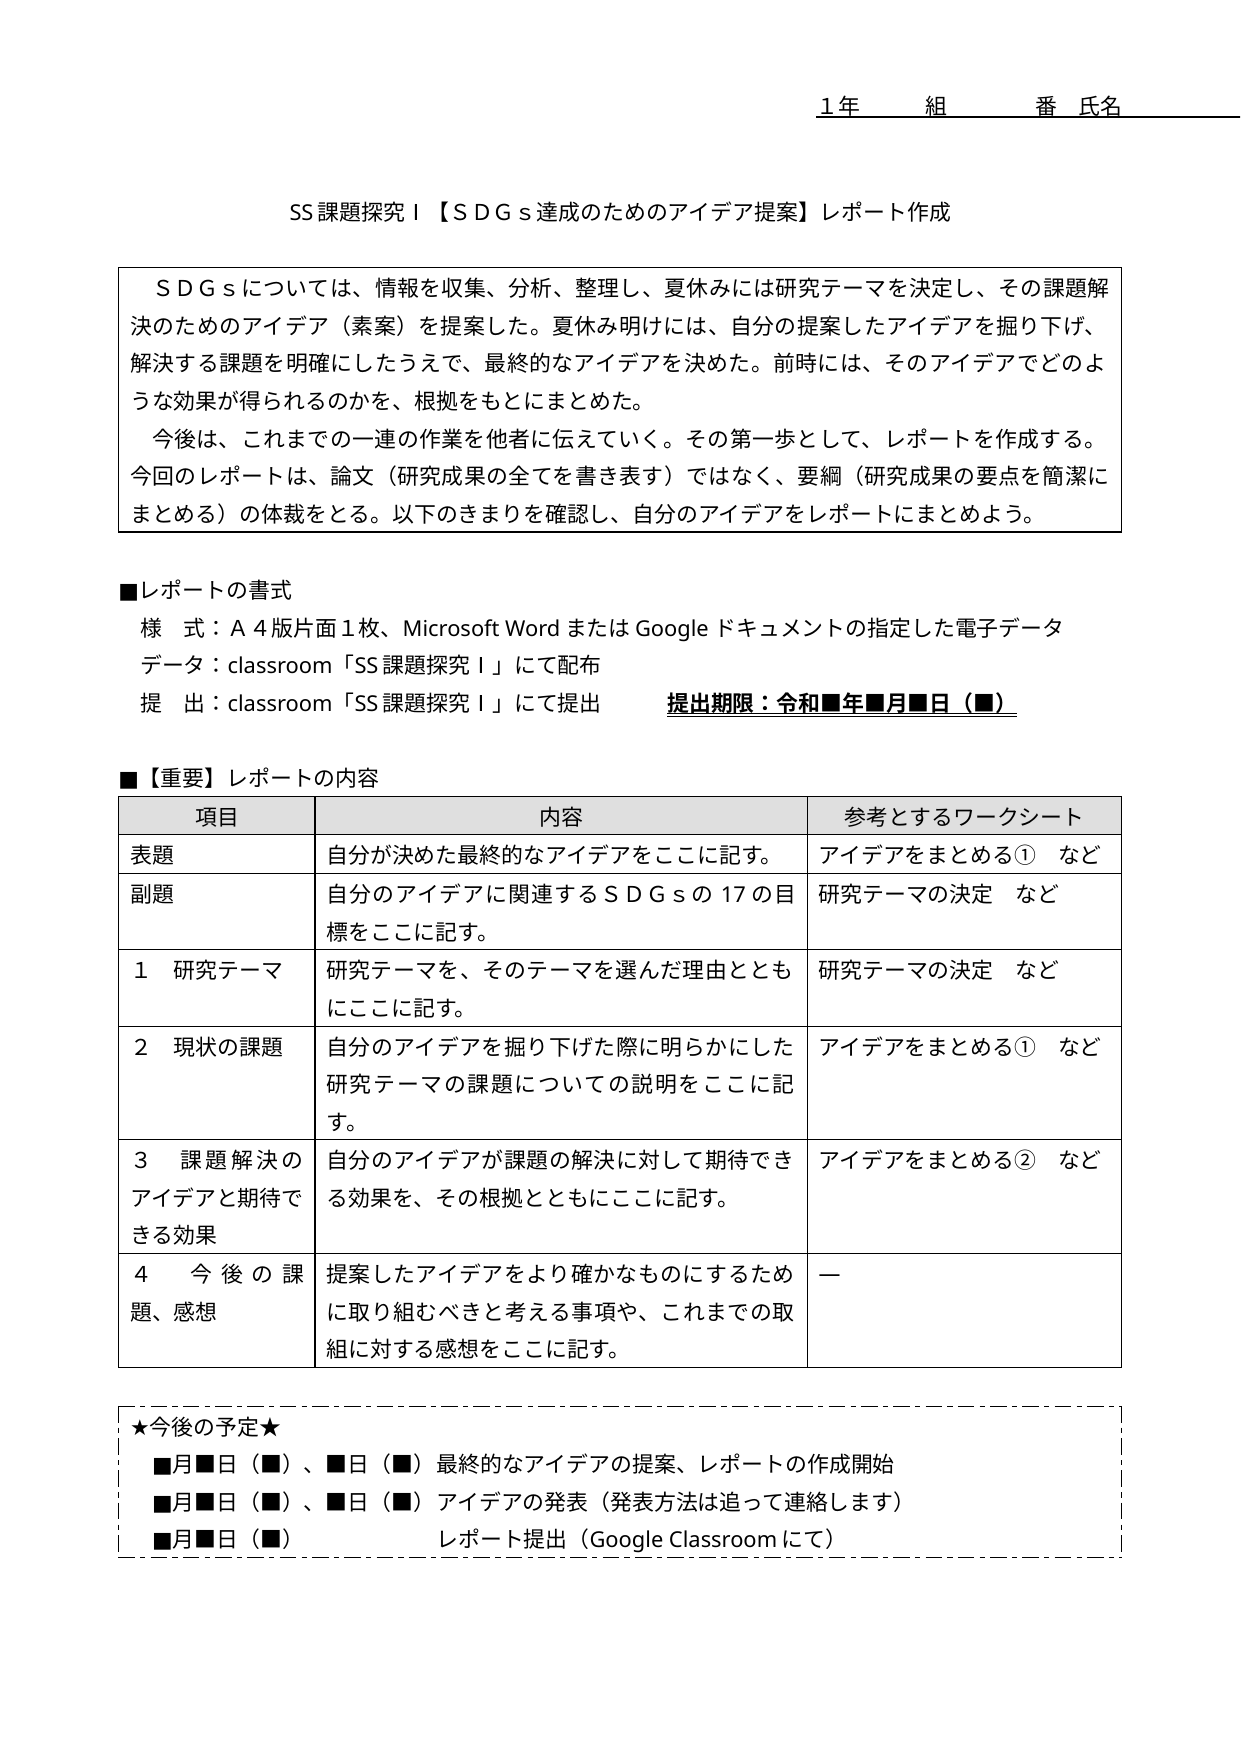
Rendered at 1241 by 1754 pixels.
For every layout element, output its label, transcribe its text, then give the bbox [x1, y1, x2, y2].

table_cell アイデアをまとめる① など [808, 835, 1121, 873]
table_cell 自分のアイデアが課題の解決に対して期待できる効果を、その根拠とともにここに記す。 [316, 1140, 807, 1253]
table_header 参考とするワークシート [808, 797, 1121, 834]
table_cell ２ 現状の課題 [119, 1027, 314, 1139]
table_cell アイデアをまとめる② など [808, 1140, 1121, 1253]
table_cell 研究テーマを、そのテーマを選んだ理由とともにここに記す。 [316, 950, 807, 1026]
table_cell 副題 [119, 874, 314, 949]
table_cell 自分のアイデアに関連するＳＤＧｓの17の目標をここに記す。 [316, 874, 807, 949]
table_cell 研究テーマの決定 など [808, 874, 1121, 949]
table_cell 自分が決めた最終的なアイデアをここに記す。 [316, 835, 807, 873]
text データ：classroom「SS課題探究Ⅰ」にて配布 [118, 645, 1122, 683]
text ■レポートの書式 [118, 570, 1122, 608]
table_cell ４ 今後の課題、感想 [119, 1254, 314, 1367]
table_header ＳＤＧｓについては、情報を収集、分析、整理し、夏休みには研究テーマを決定し、その課題解決のためのアイデア（素案）を提案した。夏休み明けには、自分の提案したアイデアを掘り下げ、解決する課題を明確にしたうえで、最終的なアイデアを決めた。前時には、そのアイデアでどのような効果が得られるのかを、根拠をもとにまとめた。 今後は、これまでの一連の作業を他者に伝えていく。その第一歩として、レポートを作成する。今回のレポートは、論文（研究成果の全てを書き表す）ではなく、要綱（研究成果の要点を簡潔にまとめる）の体裁をとる。以下のきまりを確認し、自分のアイデアをレポートにまとめよう。 [119, 268, 1121, 531]
table_header ★今後の予定★ ■月■日（■）、■日（■） 最終的なアイデアの提案、レポートの作成開始 ■月■日（■）、■日（■） アイデアの発表（発表方法は追って連絡します） ■月■日（■） レポート提出（Google Classroomにて） [119, 1406, 1122, 1557]
table_cell １ 研究テーマ [119, 950, 314, 1026]
table_cell 提案したアイデアをより確かなものにするために取り組むべきと考える事項や、これまでの取組に対する感想をここに記す。 [316, 1254, 807, 1367]
table_cell 表題 [119, 835, 314, 873]
table_cell ３ 課題解決のアイデアと期待できる効果 [119, 1140, 314, 1253]
text 様 式：Ａ４版片面１枚、Microsoft WordまたはGoogle ドキュメントの指定した電子データ [118, 608, 1122, 645]
text ■【重要】レポートの内容 [118, 758, 1122, 796]
table_cell アイデアをまとめる① など [808, 1027, 1121, 1139]
table_cell 自分のアイデアを掘り下げた際に明らかにした研究テーマの課題についての説明をここに記す。 [316, 1027, 807, 1139]
table_cell 研究テーマの決定 など [808, 950, 1121, 1026]
table_header 内容 [316, 797, 807, 834]
text 提 出：classroom「SS課題探究Ⅰ」にて提出 提出期限：令和■年■月■日（■） [118, 683, 1122, 721]
table_cell ― [808, 1254, 1121, 1367]
table_header 項目 [119, 797, 314, 834]
text SS課題探究Ⅰ【ＳＤＧｓ達成のためのアイデア提案】レポート作成 [118, 192, 1122, 229]
